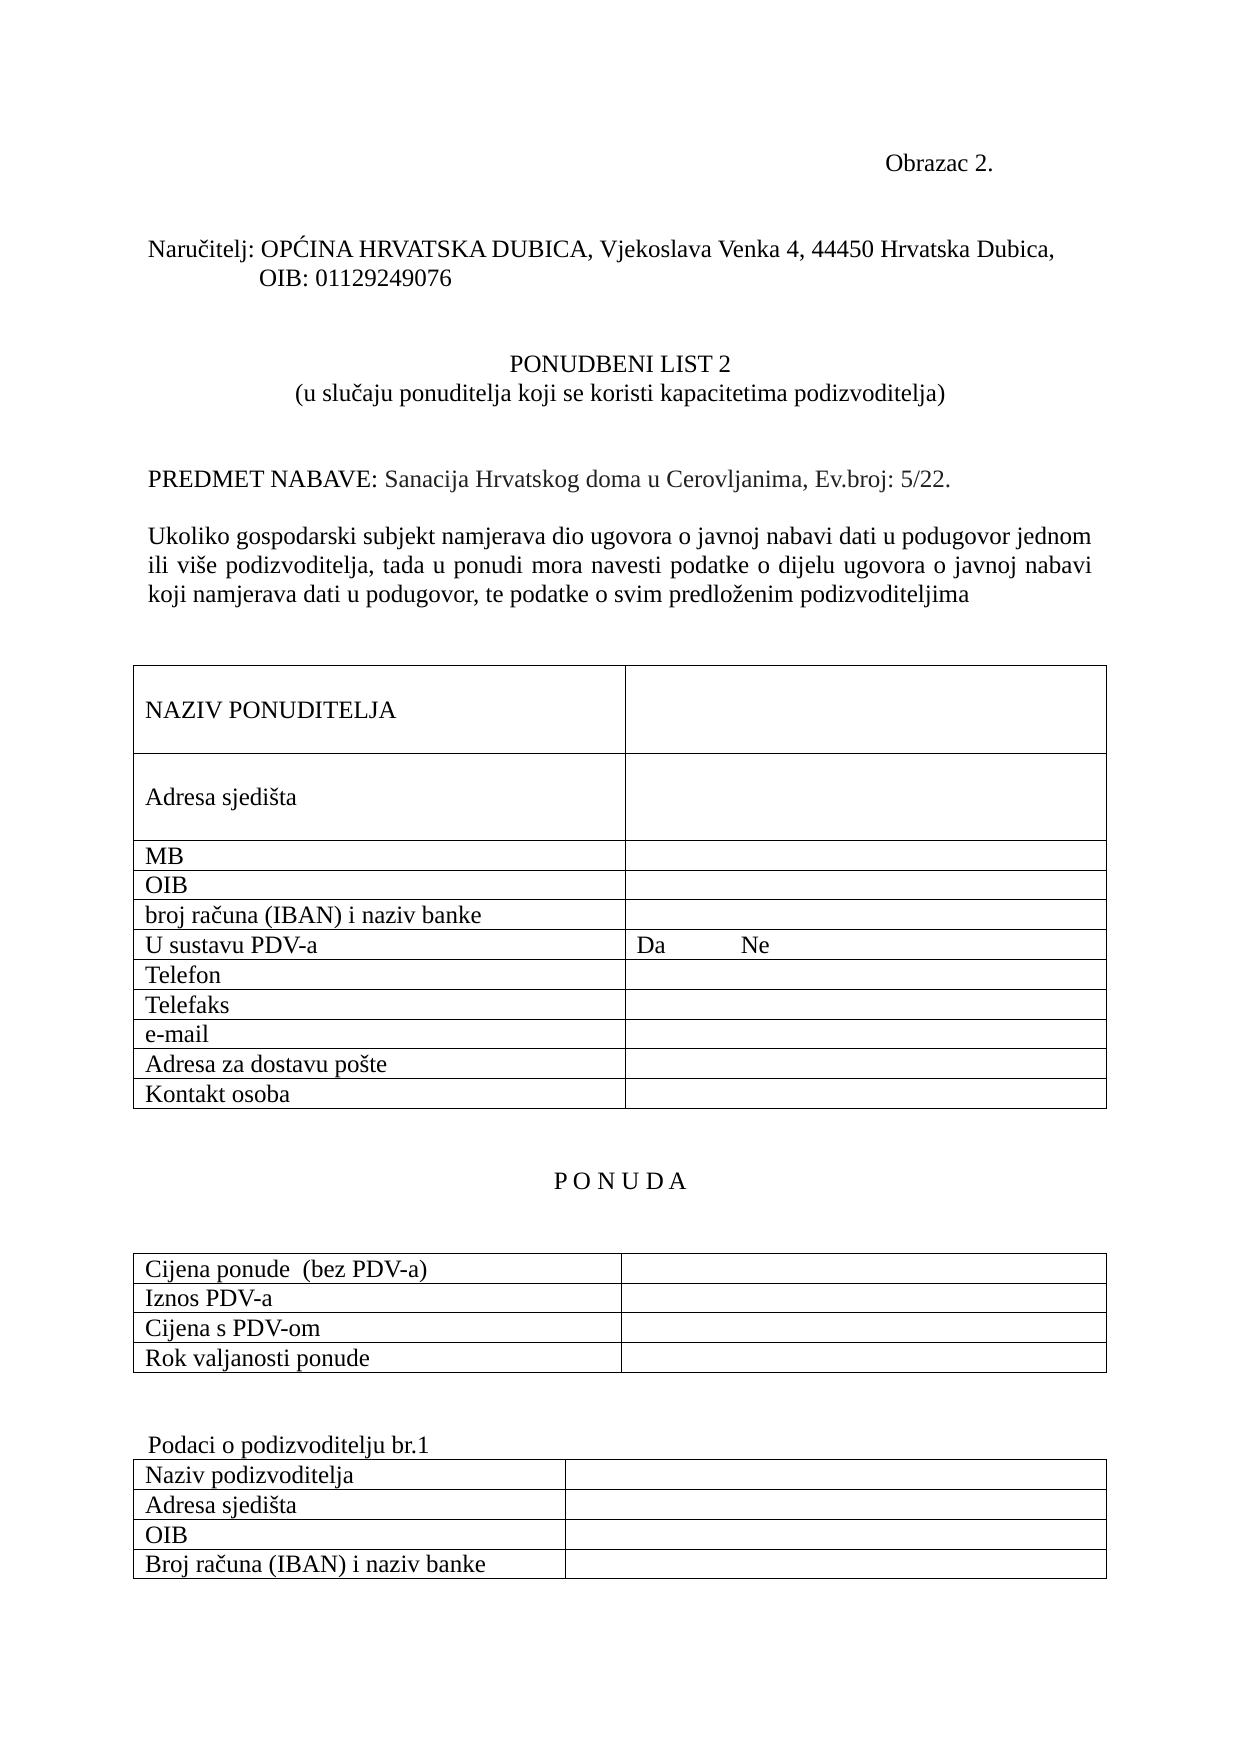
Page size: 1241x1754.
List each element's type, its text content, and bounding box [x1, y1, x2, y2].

table_cell [622, 1343, 1106, 1372]
table_header [622, 1254, 1106, 1282]
table_cell OIB [134, 1520, 565, 1548]
table_header Cijena ponude (bez PDV-a) [134, 1254, 621, 1282]
table_cell MB [134, 841, 625, 869]
table_cell Rok valjanosti ponude [134, 1343, 621, 1372]
table_header NAZIV PONUDITELJA [134, 666, 625, 752]
table_cell U sustavu PDV-a [134, 930, 625, 959]
table_cell Adresa sjedišta [134, 1490, 565, 1519]
text Obrazac 2. [148, 148, 1093, 176]
table_cell Adresa za dostavu pošte [134, 1049, 625, 1078]
table_cell Da Ne [626, 930, 1106, 959]
text Podaci o podizvoditelju br.1 [148, 1430, 1093, 1459]
table_cell [626, 990, 1106, 1018]
table_cell [626, 960, 1106, 989]
table_cell OIB [134, 871, 625, 899]
text (u slučaju ponuditelja koji se koristi kapacitetima podizvoditelja) [148, 378, 1093, 406]
table_cell Telefon [134, 960, 625, 989]
table_cell [566, 1550, 1106, 1578]
table_header [566, 1460, 1106, 1489]
table_header Naziv podizvoditelja [134, 1460, 565, 1489]
table_cell [622, 1284, 1106, 1312]
text PREDMET NABAVE: Sanacija Hrvatskog doma u Cerovljanima, Ev.broj: 5/22. [148, 464, 1093, 493]
table_cell [626, 841, 1106, 869]
text Ukoliko gospodarski subjekt namjerava dio ugovora o javnoj nabavi dati u podugovor jednom ili više podizvoditelja, tada u ponudi mora navesti podatke o dijelu ugovora o javnoj nabavi koji namjerava dati u podugovor, te podatke o svim predloženim podizvoditeljima [148, 521, 1093, 608]
table_cell [626, 1020, 1106, 1048]
table_cell [626, 1079, 1106, 1108]
text PONUDBENI LIST 2 [148, 349, 1093, 378]
table_cell e-mail [134, 1020, 625, 1048]
table_cell broj računa (IBAN) i naziv banke [134, 900, 625, 929]
table_cell Iznos PDV-a [134, 1284, 621, 1312]
table_cell Adresa sjedišta [134, 754, 625, 840]
table_cell Telefaks [134, 990, 625, 1018]
table_cell Kontakt osoba [134, 1079, 625, 1108]
table_cell [566, 1520, 1106, 1548]
table_header [626, 666, 1106, 752]
table_cell [626, 871, 1106, 899]
table_cell Broj računa (IBAN) i naziv banke [134, 1550, 565, 1578]
text P O N U D A [148, 1166, 1093, 1195]
table_cell [626, 1049, 1106, 1078]
table_cell [626, 900, 1106, 929]
table_cell [622, 1313, 1106, 1342]
table_cell Cijena s PDV-om [134, 1313, 621, 1342]
text Naručitelj: OPĆINA HRVATSKA DUBICA, Vjekoslava Venka 4, 44450 Hrvatska Dubica, OIB: 01129249076 [148, 234, 1093, 291]
table_cell [626, 754, 1106, 840]
table_cell [566, 1490, 1106, 1519]
